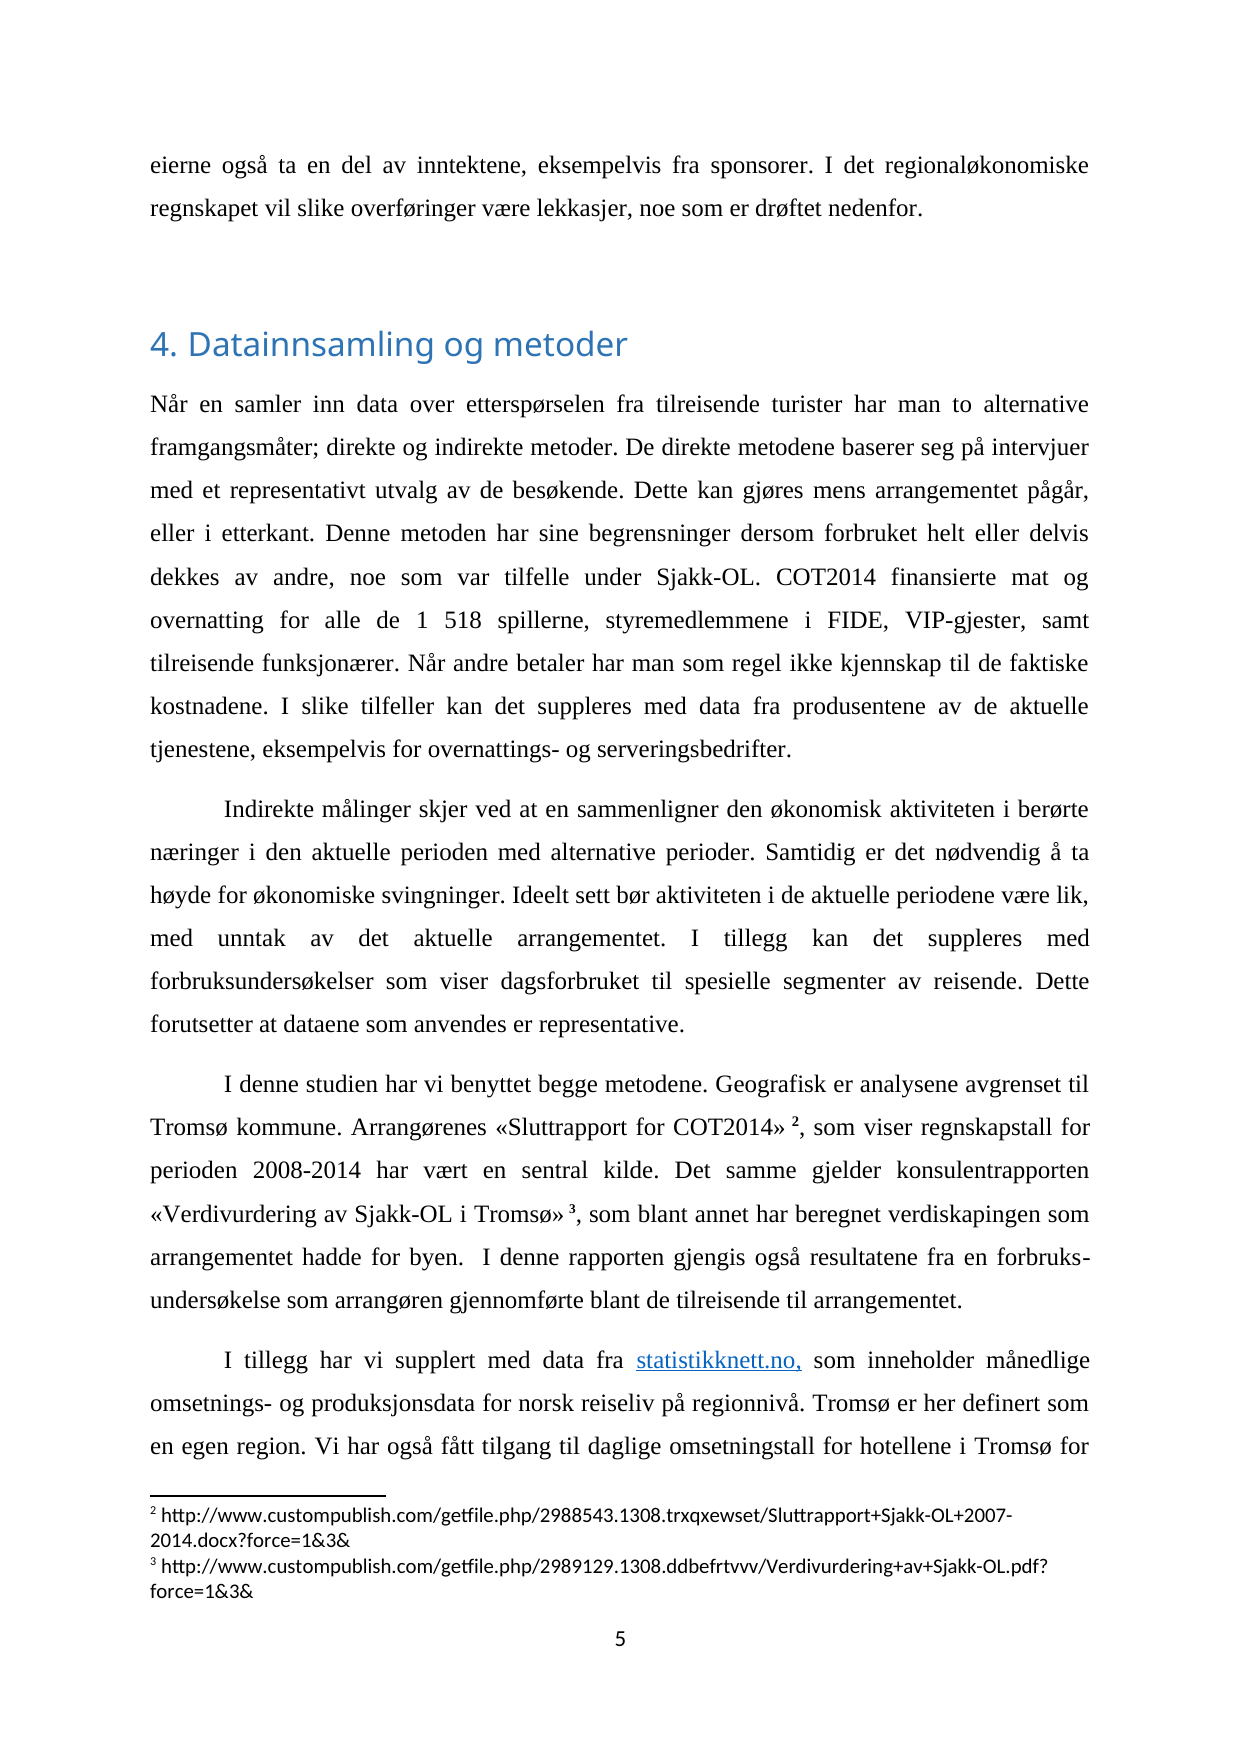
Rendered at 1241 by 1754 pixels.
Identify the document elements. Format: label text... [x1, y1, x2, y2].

text I denne studien har vi benyttet begge metodene. Geografisk er analysene avgrenset til Tromsø kommune. Arrangørenes «Sluttrapport for COT2014» , som viser regnskapstall for perioden 2008-2014 har vært en sentral kilde. Det samme gjelder konsulentrapporten «Verdivurdering av Sjakk-OL i Tromsø» , som blant annet har beregnet verdiskapingen som arrangementet hadde for byen. I denne rapporten gjengis også resultatene fra en forbruksundersøkelse som arrangøren gjennomførte blant de tilreisende til arrangementet. [150, 1069, 1090, 1314]
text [150, 1345, 1090, 1460]
subtitle Datainnsamling og metoder [150, 321, 1090, 366]
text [150, 150, 1090, 222]
text Når en samler inn data over etterspørselen fra tilreisende turister har man to alternative framgangsmåter; direkte og indirekte metoder. De direkte metodene baserer seg på intervjuer med et representativt utvalg av de besøkende. Dette kan gjøres mens arrangementet pågår, eller i etterkant. Denne metoden har sine begrensninger dersom forbruket helt eller delvis dekkes av andre, noe som var tilfelle under Sjakk-OL. COT2014 finansierte mat og overnatting for alle de 1 518 spillerne, styremedlemmene i FIDE, VIP-gjester, samt tilreisende funksjonærer. Når andre betaler har man som regel ikke kjennskap til de faktiske kostnadene. I slike tilfeller kan det suppleres med data fra produsentene av de aktuelle tjenestene, eksempelvis for overnattings- og serveringsbedrifter. [150, 389, 1090, 763]
text Indirekte målinger skjer ved at en sammenligner den økonomisk aktiviteten i berørte næringer i den aktuelle perioden med alternative perioder. Samtidig er det nødvendig å ta høyde for økonomiske svingninger. Ideelt sett bør aktiviteten i de aktuelle periodene være lik, med unntak av det aktuelle arrangementet. I tillegg kan det suppleres med forbruksundersøkelser som viser dagsforbruket til spesielle segmenter av reisende. Dette forutsetter at dataene som anvendes er representative. [150, 794, 1090, 1038]
